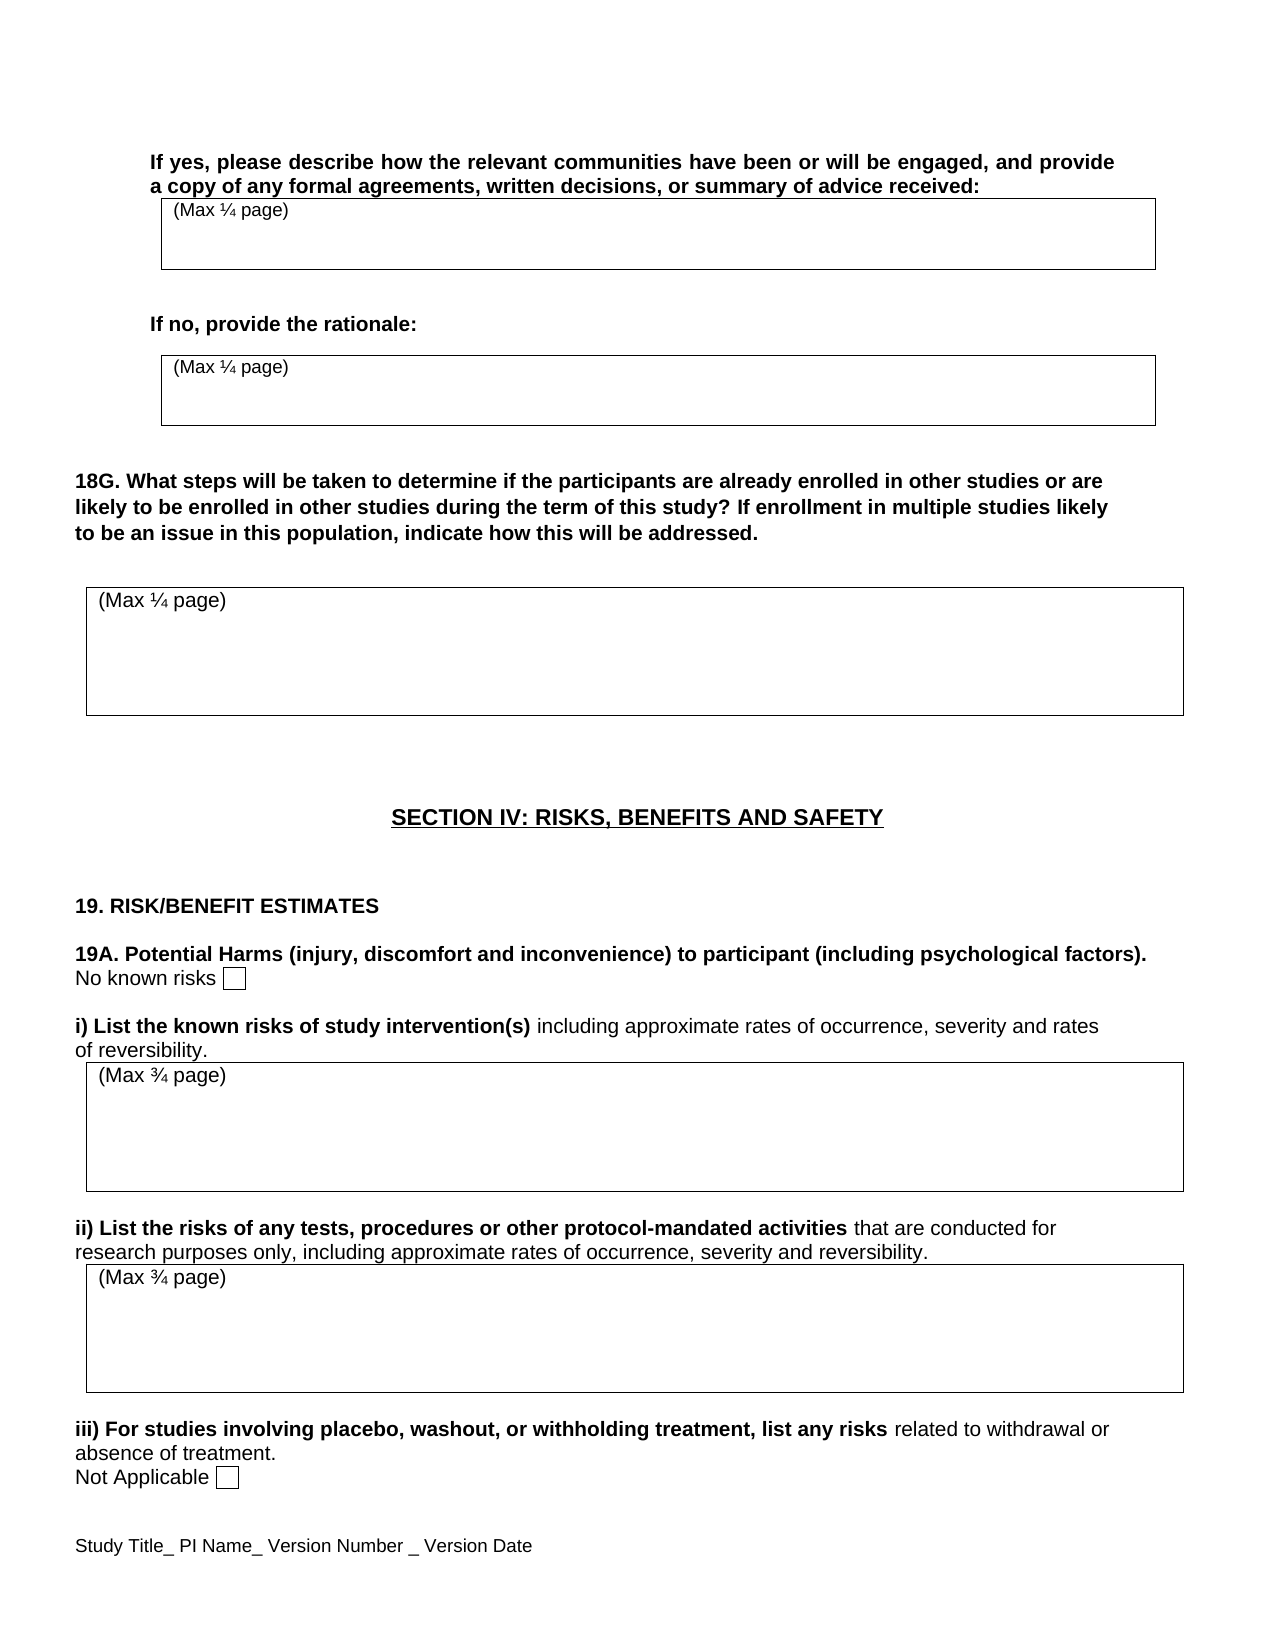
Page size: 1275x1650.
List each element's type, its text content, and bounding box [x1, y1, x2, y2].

table_header (Max ¾ page) [87, 1265, 1183, 1392]
table_header (Max ¼ page) [87, 588, 1183, 715]
text No known risks [75, 966, 1134, 990]
text If yes, please describe how the relevant communities have been or will be engaged, and provide a copy of any formal agreements, written decisions, or summary of advice received: [150, 150, 1116, 198]
text iii) For studies involving placebo, washout, or withholding treatment, list any risks related to withdrawal or absence of treatment. [75, 1417, 1116, 1465]
table_header (Max ¼ page) [162, 199, 1155, 268]
text ii) List the risks of any tests, procedures or other protocol-mandated activities that are conducted for research purposes only, including approximate rates of occurrence, severity and reversibility. [75, 1216, 1116, 1263]
text SECTION IV: RISKS, BENEFITS AND SAFETY [150, 804, 1125, 830]
text 18G. What steps will be taken to determine if the participants are already enrolled in other studies or are likely to be enrolled in other studies during the term of this study? If enrollment in multiple studies likely to be an issue in this population, indicate how this will be addressed. [75, 469, 1125, 544]
text 19A. Potential Harms (injury, discomfort and inconvenience) to participant (including psychological factors). [75, 942, 1172, 966]
table_header (Max ¾ page) [87, 1063, 1183, 1191]
text 19. RISK/BENEFIT ESTIMATES [75, 894, 1134, 918]
text If no, provide the rationale: [131, 312, 1125, 336]
text i) List the known risks of study intervention(s) including approximate rates of occurrence, severity and rates of reversibility. [75, 1014, 1106, 1062]
text Not Applicable [75, 1465, 1134, 1489]
table_header (Max ¼ page) [162, 356, 1155, 425]
